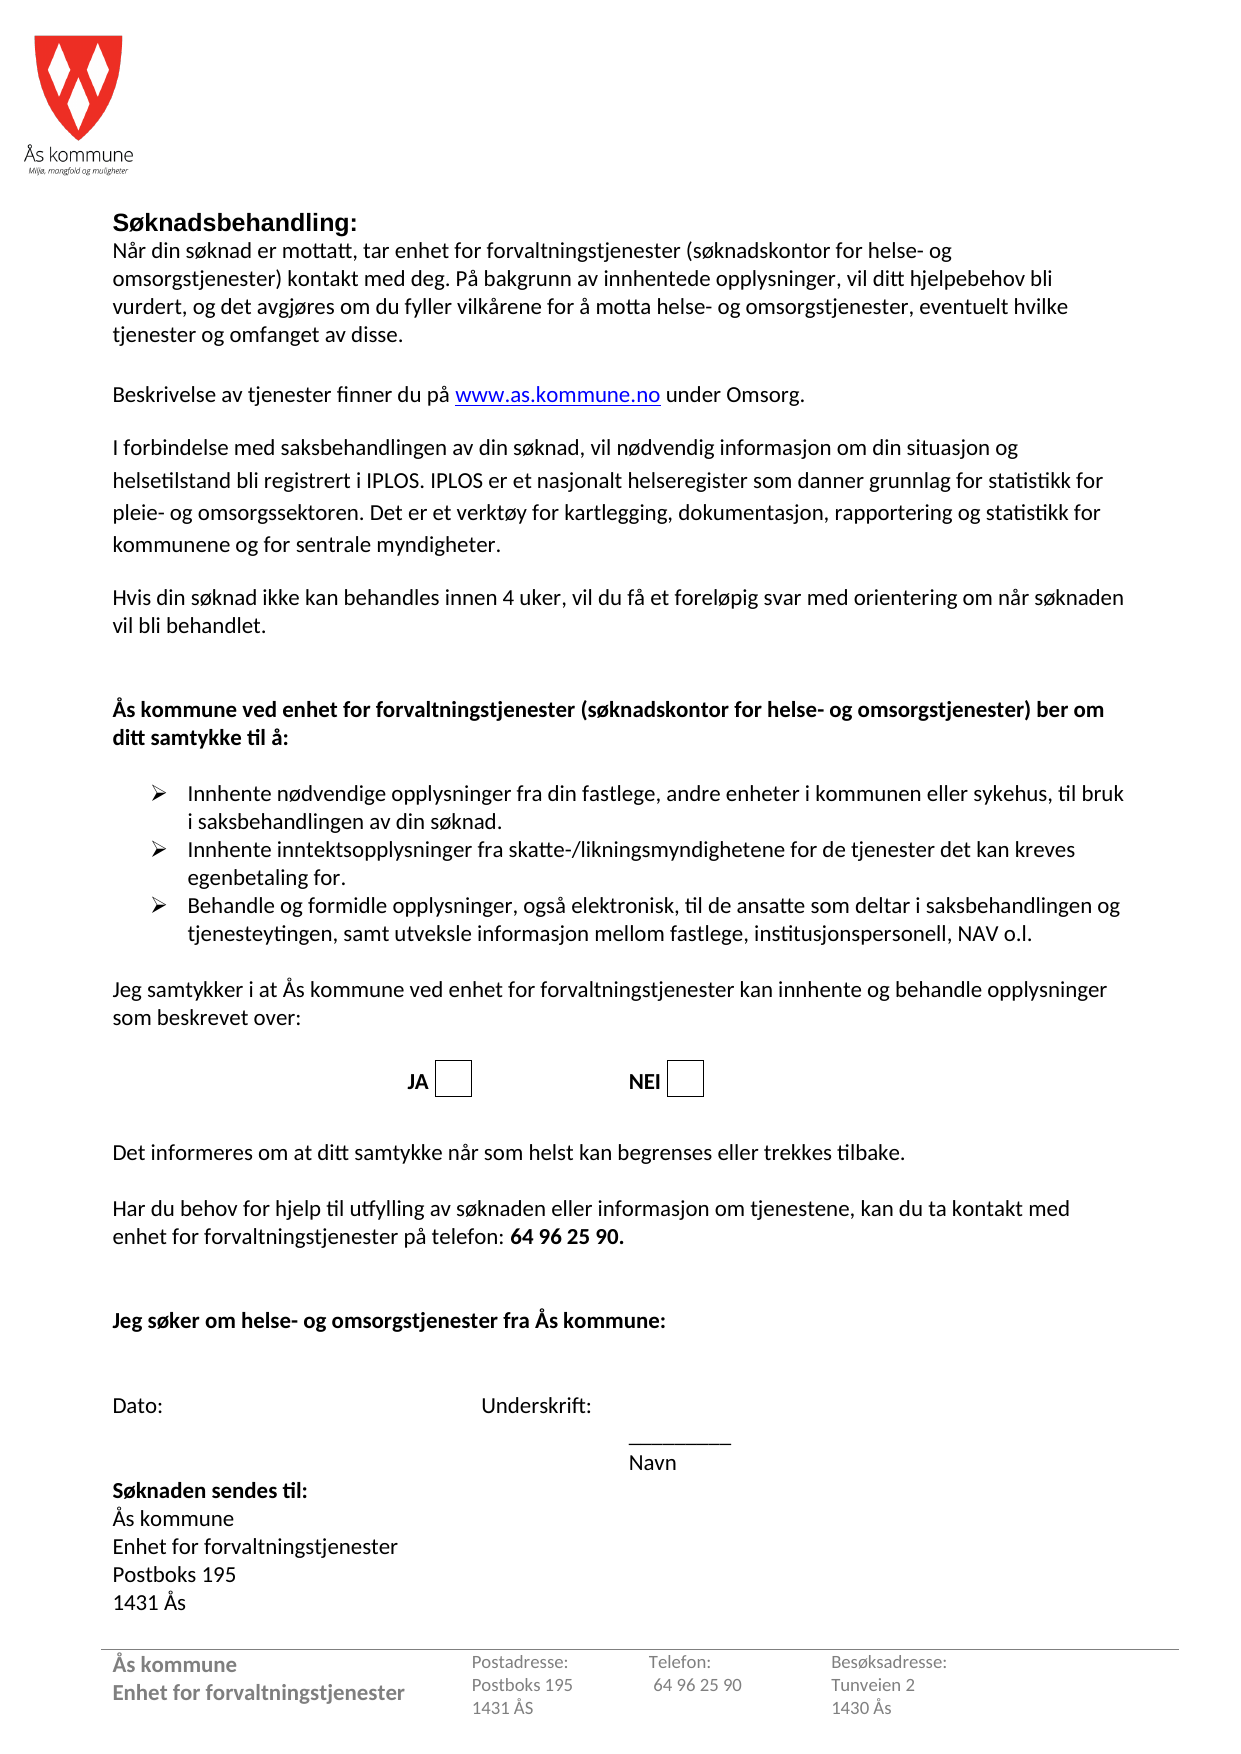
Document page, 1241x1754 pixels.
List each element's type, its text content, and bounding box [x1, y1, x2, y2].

text Postboks 195 [112, 1560, 1128, 1588]
text Jeg samtykker i at Ås kommune ved enhet for forvaltningstjenester kan innhente og behandle opplysninger som beskrevet over: [112, 975, 1128, 1031]
text JA NEI [333, 1059, 1128, 1098]
text Jeg søker om helse- og omsorgstjenester fra Ås kommune: [112, 1306, 1128, 1334]
text Ås kommune [112, 1504, 1128, 1532]
text Hvis din søknad ikke kan behandles innen 4 uker, vil du få et foreløpig svar med orientering om når søknaden vil bli behandlet. [112, 583, 1128, 639]
text Beskrivelse av tjenester finner du på www.as.kommune.no under Omsorg. [112, 348, 1128, 408]
list Innhente nødvendige opplysninger fra din fastlege, andre enheter i kommunen eller sykehus, til bruk i saksbehandlingen av din søknad. [150, 779, 1128, 835]
text Enhet for forvaltningstjenester [112, 1532, 1128, 1560]
picture [21, 33, 139, 204]
text 1431 Ås [112, 1588, 1128, 1616]
text I forbindelse med saksbehandlingen av din søknad, vil nødvendig informasjon om din situasjon og helsetilstand bli registrert i IPLOS. IPLOS er et nasjonalt helseregister som danner grunnlag for statistikk for pleie- og omsorgssektoren. Det er et verktøy for kartlegging, dokumentasjon, rapportering og statistikk for kommunene og for sentrale myndigheter. [112, 433, 1128, 558]
text _________ Navn [555, 1420, 1128, 1476]
text Ås kommune ved enhet for forvaltningstjenester (søknadskontor for helse- og omsorgstjenester) ber om ditt samtykke til å: [112, 695, 1128, 751]
text Søknadsbehandling: Når din søknad er mottatt, tar enhet for forvaltningstjenester (søknadskontor for helse- og omsorgstjenester) kontakt med deg. På bakgrunn av innhentede opplysninger, vil ditt hjelpebehov bli vurdert, og det avgjøres om du fyller vilkårene for å motta helse- og omsorgstjenester, eventuelt hvilke tjenester og omfanget av disse. [112, 207, 1128, 348]
list Innhente inntektsopplysninger fra skatte-/likningsmyndighetene for de tjenester det kan kreves egenbetaling for. [150, 835, 1128, 891]
list Behandle og formidle opplysninger, også elektronisk, til de ansatte som deltar i saksbehandlingen og tjenesteytingen, samt utveksle informasjon mellom fastlege, institusjonspersonell, NAV o.l. [150, 891, 1128, 947]
text Har du behov for hjelp til utfylling av søknaden eller informasjon om tjenestene, kan du ta kontakt med enhet for forvaltningstjenester på telefon: 64 96 25 90. [112, 1194, 1128, 1250]
text Dato: Underskrift: [112, 1391, 1128, 1420]
text Søknaden sendes til: [112, 1476, 1128, 1504]
text Det informeres om at ditt samtykke når som helst kan begrenses eller trekkes tilbake. [112, 1138, 1128, 1166]
